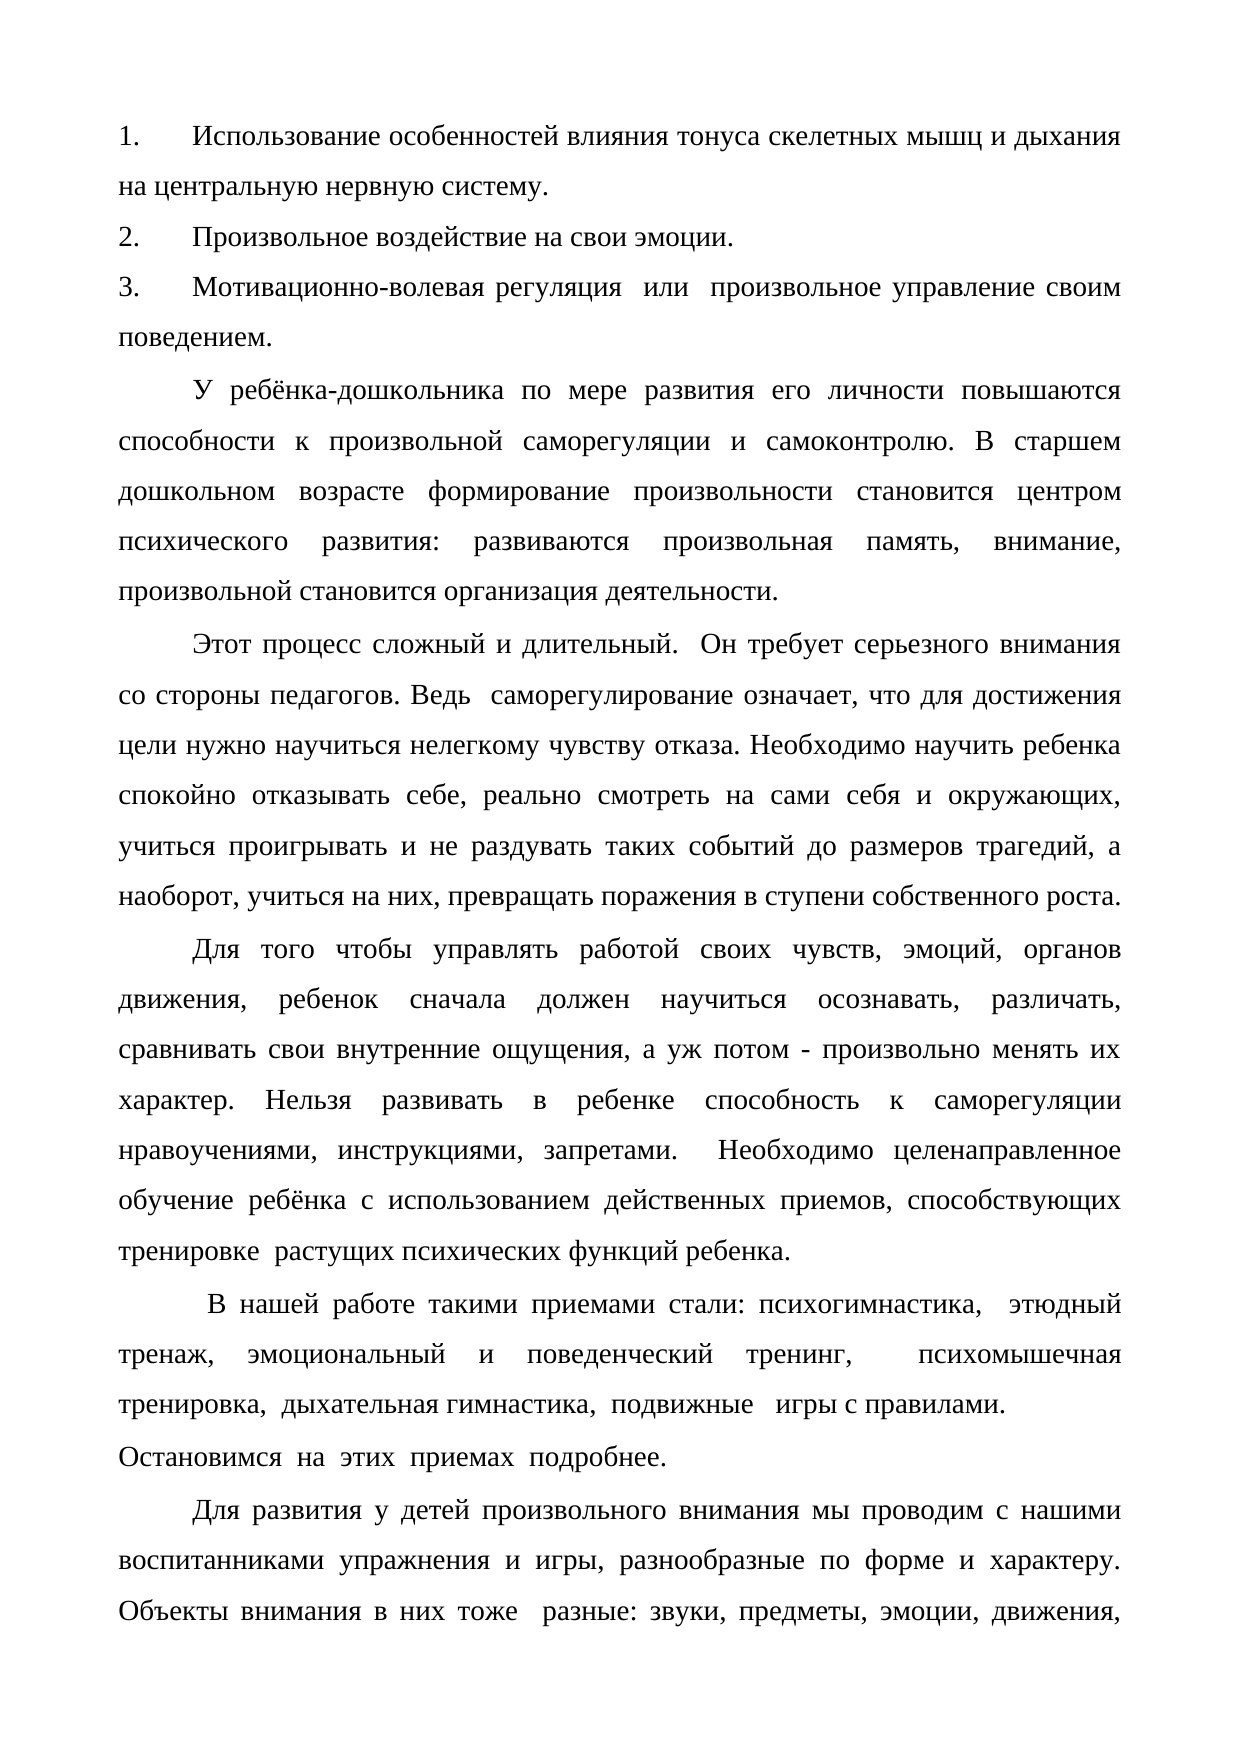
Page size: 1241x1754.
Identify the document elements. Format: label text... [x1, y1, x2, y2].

text Остановимся на этих приемах подробнее. [118, 1439, 1122, 1473]
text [118, 1492, 1122, 1626]
list Использование особенностей влияния тонуса скелетных мышц и дыхания на центральную нервную систему. [118, 118, 1122, 202]
list Произвольное воздействие на свои эмоции. [118, 219, 1122, 252]
text В нашей работе такими приемами стали: психогимнастика, этюдный тренаж, эмоциональный и поведенческий тренинг, психомышечная тренировка, дыхательная гимнастика, подвижные игры с правилами. [118, 1286, 1122, 1420]
text Для того чтобы управлять работой своих чувств, эмоций, органов движения, ребенок сначала должен научиться осознавать, различать, сравнивать свои внутренние ощущения, а уж потом - произвольно менять их характер. Нельзя развивать в ребенке способность к саморегуляции нравоучениями, инструкциями, запретами. Необходимо целенаправленное обучение ребёнка с использованием действенных приемов, способствующих тренировке растущих психических функций ребенка. [118, 931, 1122, 1266]
list Мотивационно-волевая регуляция или произвольное управление своим поведением. [118, 269, 1122, 353]
text Этот процесс сложный и длительный. Он требует серьезного внимания со стороны педагогов. Ведь саморегулирование означает, что для достижения цели нужно научиться нелегкому чувству отказа. Необходимо научить ребенка спокойно отказывать себе, реально смотреть на сами себя и окружающих, учиться проигрывать и не раздувать таких событий до размеров трагедий, а наоборот, учиться на них, превращать поражения в ступени собственного роста. [118, 626, 1122, 912]
text У ребёнка-дошкольника по мере развития его личности повышаются способности к произвольной саморегуляции и самоконтролю. В старшем дошкольном возрасте формирование произвольности становится центром психического развития: развиваются произвольная память, внимание, произвольной становится организация деятельности. [118, 372, 1122, 607]
